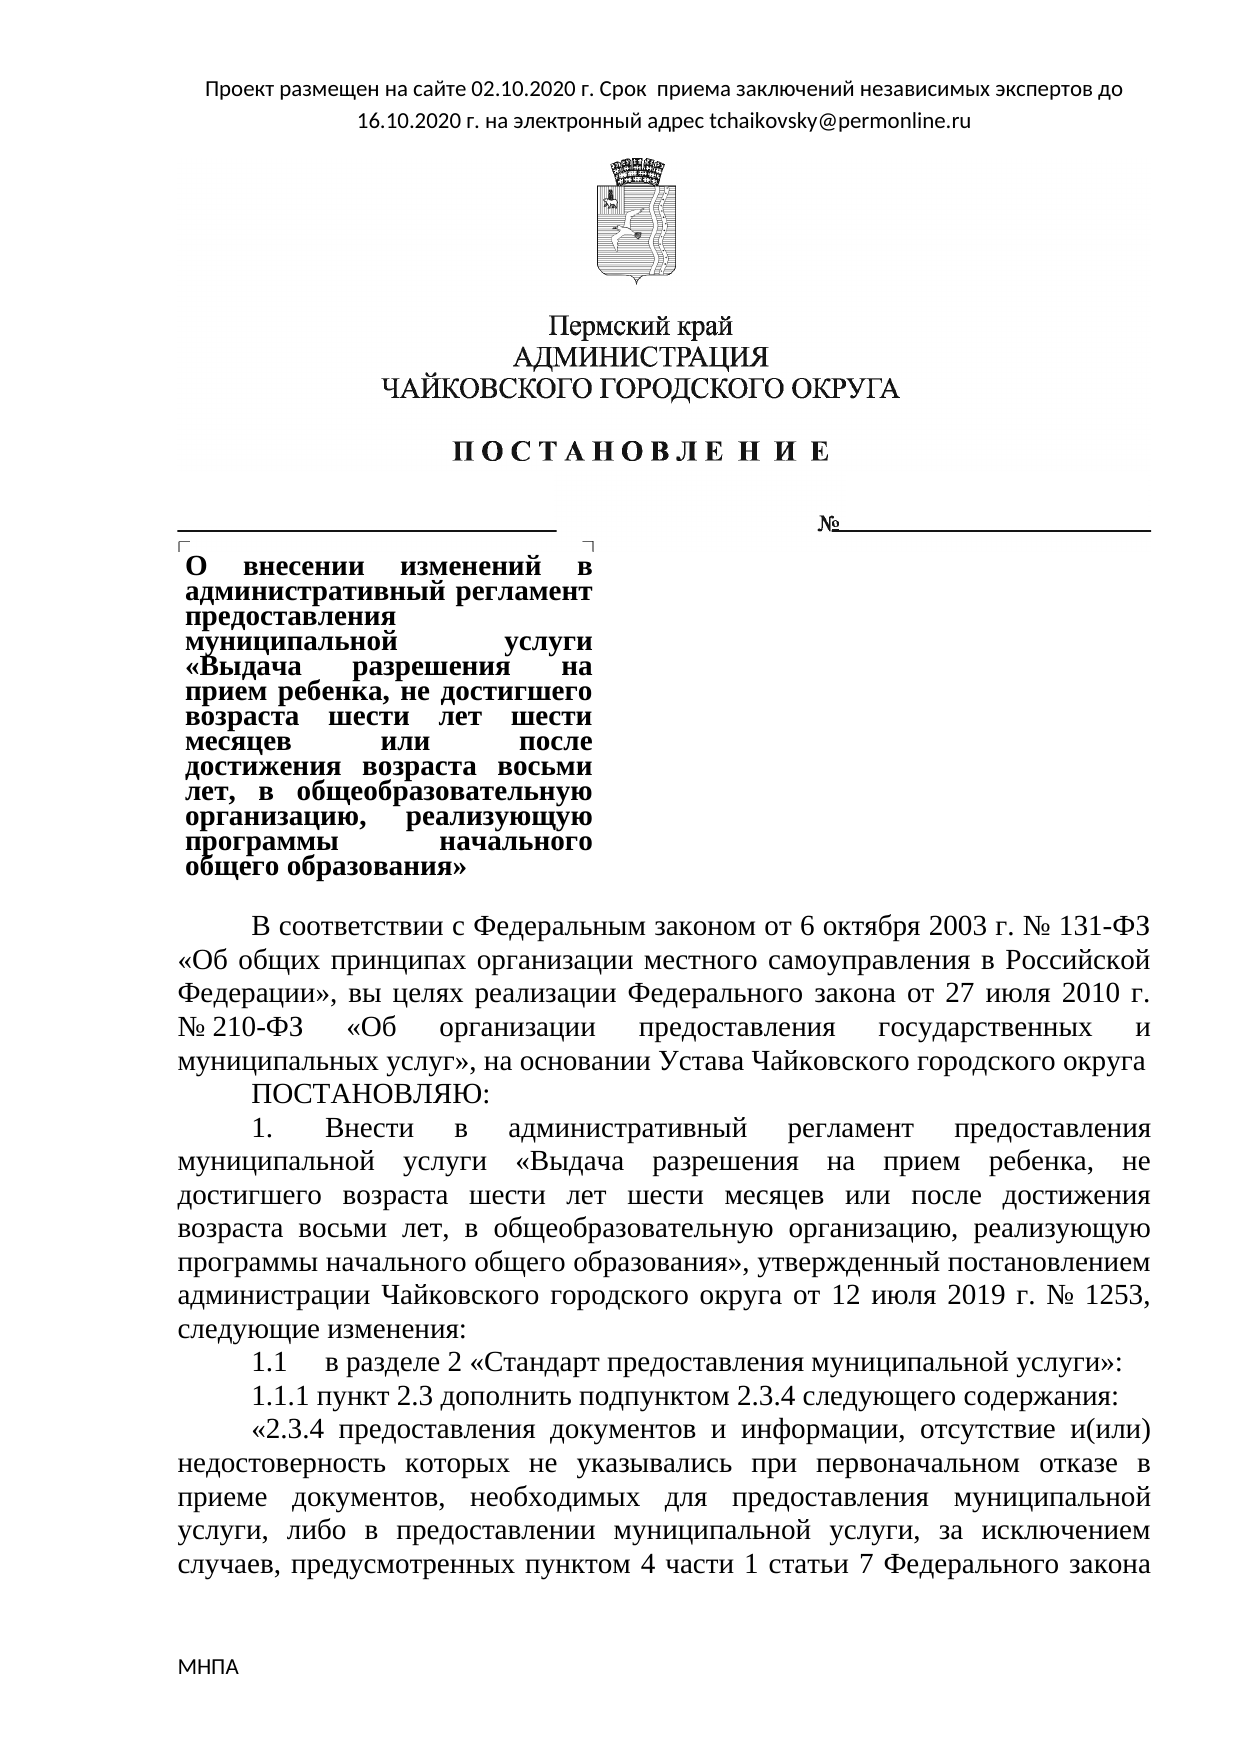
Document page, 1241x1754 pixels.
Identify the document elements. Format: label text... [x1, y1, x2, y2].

text В соответствии с Федеральным законом от 6 октября 2003 г. № 131-ФЗ «Об общих принципах организации местного самоуправления в Российской Федерации», вы целях реализации Федерального закона от 27 июля 2010 г. № 210-ФЗ «Об организации предоставления государственных и муниципальных услуг», на основании Устава Чайковского городского округа [177, 908, 1152, 1076]
text 1. Внести в административный регламент предоставления муниципальной услуги «Выдача разрешения на прием ребенка, не достигшего возраста шести лет шести месяцев или после достижения возраста восьми лет, в общеобразовательную организацию, реализующую программы начального общего образования», утвержденный постановлением администрации Чайковского городского округа от 12 июля 2019 г. № 1253, следующие изменения: [177, 1110, 1152, 1344]
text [177, 1412, 1152, 1579]
picture [177, 158, 1152, 552]
text 1.1 в разделе 2 «Стандарт предоставления муниципальной услуги»: [177, 1344, 1152, 1378]
text ПОСТАНОВЛЯЮ: [177, 1076, 1152, 1110]
text 1.1.1 пункт 2.3 дополнить подпунктом 2.3.4 следующего содержания: [177, 1378, 1152, 1412]
